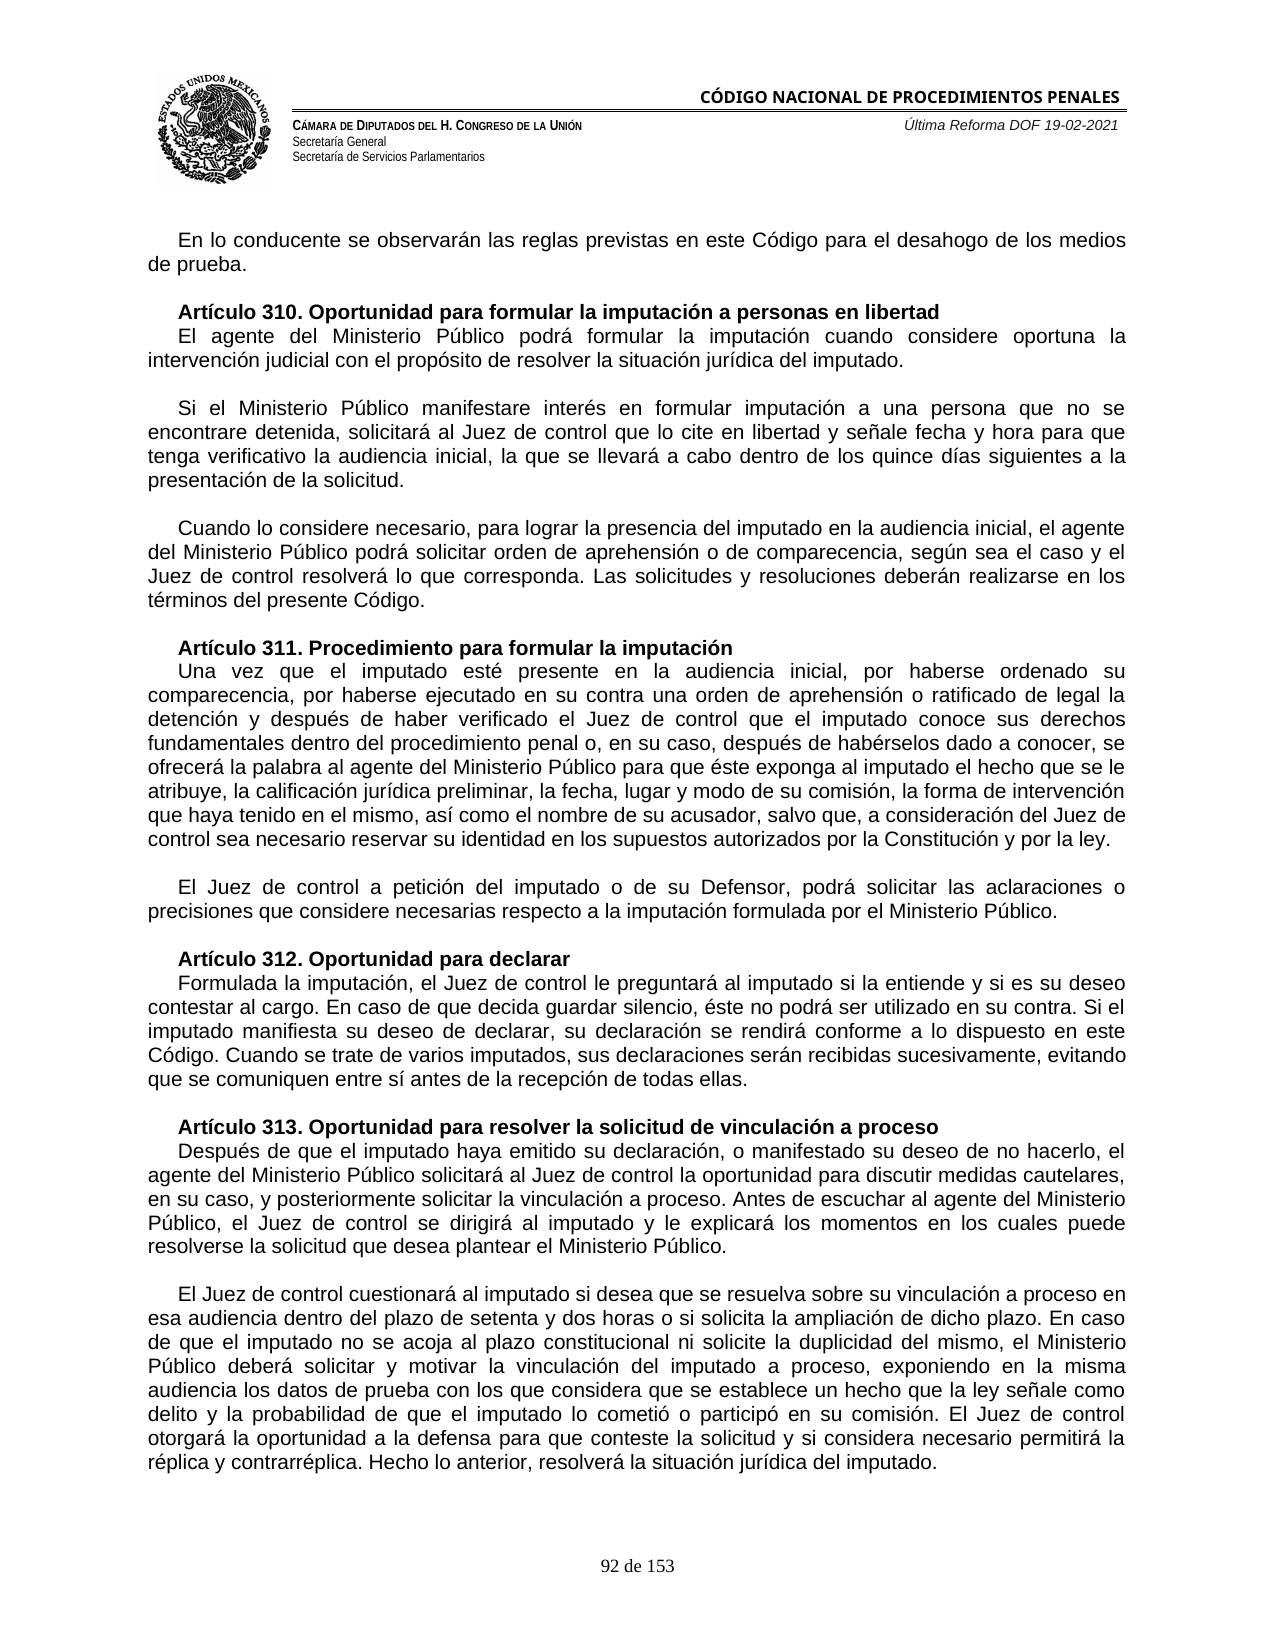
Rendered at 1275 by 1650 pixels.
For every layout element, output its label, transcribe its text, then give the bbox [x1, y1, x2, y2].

text El agente del Ministerio Público podrá formular la imputación cuando considere oportuna la intervención judicial con el propósito de resolver la situación jurídica del imputado. [148, 324, 1127, 372]
text Formulada la imputación, el Juez de control le preguntará al imputado si la entiende y si es su deseo contestar al cargo. En caso de que decida guardar silencio, éste no podrá ser utilizado en su contra. Si el imputado manifiesta su deseo de declarar, su declaración se rendirá conforme a lo dispuesto en este Código. Cuando se trate de varios imputados, sus declaraciones serán recibidas sucesivamente, evitando que se comuniquen entre sí antes de la recepción de todas ellas. [148, 971, 1127, 1091]
text El Juez de control cuestionará al imputado si desea que se resuelva sobre su vinculación a proceso en esa audiencia dentro del plazo de setenta y dos horas o si solicita la ampliación de dicho plazo. En caso de que el imputado no se acoja al plazo constitucional ni solicite la duplicidad del mismo, el Ministerio Público deberá solicitar y motivar la vinculación del imputado a proceso, exponiendo en la misma audiencia los datos de prueba con los que considera que se establece un hecho que la ley señale como delito y la probabilidad de que el imputado lo cometió o participó en su comisión. El Juez de control otorgará la oportunidad a la defensa para que conteste la solicitud y si considera necesario permitirá la réplica y contrarréplica. Hecho lo anterior, resolverá la situación jurídica del imputado. [148, 1282, 1127, 1474]
text Cuando lo considere necesario, para lograr la presencia del imputado en la audiencia inicial, el agente del Ministerio Público podrá solicitar orden de aprehensión o de comparecencia, según sea el caso y el Juez de control resolverá lo que corresponda. Las solicitudes y resoluciones deberán realizarse en los términos del presente Código. [148, 516, 1127, 611]
text Artículo 311. Procedimiento para formular la imputación [148, 635, 1127, 659]
text Una vez que el imputado esté presente en la audiencia inicial, por haberse ordenado su comparecencia, por haberse ejecutado en su contra una orden de aprehensión o ratificado de legal la detención y después de haber verificado el Juez de control que el imputado conoce sus derechos fundamentales dentro del procedimiento penal o, en su caso, después de habérselos dado a conocer, se ofrecerá la palabra al agente del Ministerio Público para que éste exponga al imputado el hecho que se le atribuye, la calificación jurídica preliminar, la fecha, lugar y modo de su comisión, la forma de intervención que haya tenido en el mismo, así como el nombre de su acusador, salvo que, a consideración del Juez de control sea necesario reservar su identidad en los supuestos autorizados por la Constitución y por la ley. [148, 659, 1127, 851]
text Artículo 312. Oportunidad para declarar [148, 947, 1127, 971]
text En lo conducente se observarán las reglas previstas en este Código para el desahogo de los medios de prueba. [148, 228, 1127, 276]
text Si el Ministerio Público manifestare interés en formular imputación a una persona que no se encontrare detenida, solicitará al Juez de control que lo cite en libertad y señale fecha y hora para que tenga verificativo la audiencia inicial, la que se llevará a cabo dentro de los quince días siguientes a la presentación de la solicitud. [148, 396, 1127, 492]
text Después de que el imputado haya emitido su declaración, o manifestado su deseo de no hacerlo, el agente del Ministerio Público solicitará al Juez de control la oportunidad para discutir medidas cautelares, en su caso, y posteriormente solicitar la vinculación a proceso. Antes de escuchar al agente del Ministerio Público, el Juez de control se dirigirá al imputado y le explicará los momentos en los cuales puede resolverse la solicitud que desea plantear el Ministerio Público. [148, 1138, 1127, 1258]
text El Juez de control a petición del imputado o de su Defensor, podrá solicitar las aclaraciones o precisiones que considere necesarias respecto a la imputación formulada por el Ministerio Público. [148, 875, 1127, 923]
text Artículo 310. Oportunidad para formular la imputación a personas en libertad [148, 300, 1127, 324]
text Artículo 313. Oportunidad para resolver la solicitud de vinculación a proceso [148, 1114, 1127, 1138]
